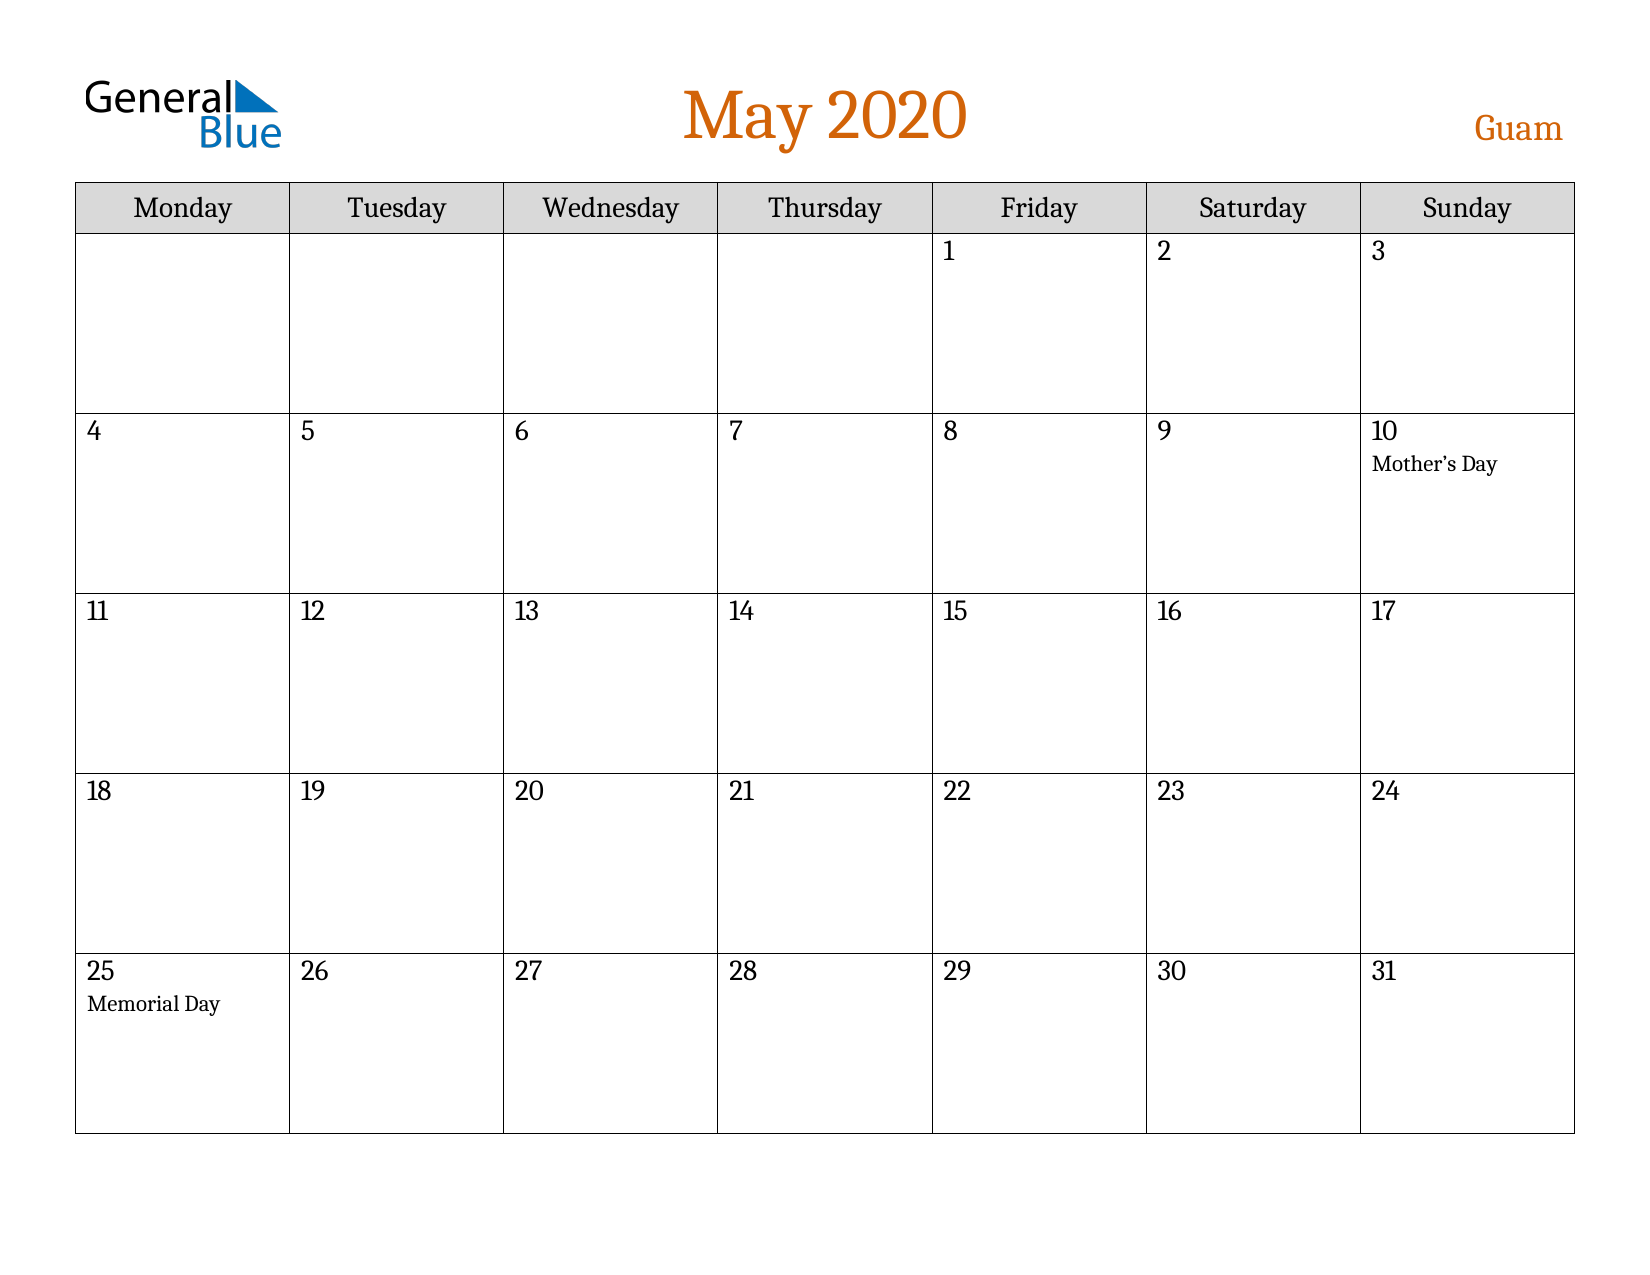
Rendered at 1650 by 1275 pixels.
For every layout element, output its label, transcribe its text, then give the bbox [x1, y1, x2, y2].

table_cell [933, 990, 1146, 1133]
table_cell [933, 450, 1146, 593]
table_cell [290, 450, 503, 593]
table_cell [1147, 450, 1360, 593]
table_cell [1147, 990, 1360, 1133]
table_cell [290, 630, 503, 773]
table_cell [504, 450, 717, 593]
table_cell [718, 234, 932, 270]
table_cell Wednesday [504, 183, 717, 233]
table_cell 18 [76, 774, 289, 810]
table_cell 23 [1147, 774, 1360, 810]
picture [86, 80, 281, 148]
table_cell 26 [290, 954, 503, 990]
table_cell [933, 270, 1146, 413]
table_cell 10 [1361, 414, 1574, 450]
table_cell 22 [933, 774, 1146, 810]
table_cell [718, 990, 932, 1133]
table_cell [933, 810, 1146, 953]
table_cell 1 [933, 234, 1146, 270]
table_cell 9 [1147, 414, 1360, 450]
table_cell [290, 234, 503, 270]
table_cell [718, 450, 932, 593]
table_cell 25 [76, 954, 289, 990]
table_cell Saturday [1147, 183, 1360, 233]
table_cell 12 [290, 594, 503, 630]
table_cell 3 [1361, 234, 1574, 270]
table_cell 11 [76, 594, 289, 630]
table_cell 29 [933, 954, 1146, 990]
table_cell 6 [504, 414, 717, 450]
table_cell 2 [1147, 234, 1360, 270]
table_cell [290, 990, 503, 1133]
table_cell [76, 810, 289, 953]
table_cell 15 [933, 594, 1146, 630]
table_cell 27 [504, 954, 717, 990]
table_cell Mother’s Day [1361, 450, 1574, 593]
table_cell 19 [290, 774, 503, 810]
table_cell Tuesday [290, 183, 503, 233]
table_cell [1147, 270, 1360, 413]
table_cell [504, 270, 717, 413]
table_cell 13 [504, 594, 717, 630]
table_cell [504, 810, 717, 953]
table_cell 16 [1147, 594, 1360, 630]
table_cell [1361, 810, 1574, 953]
table_cell [290, 270, 503, 413]
table_cell 28 [718, 954, 932, 990]
table_cell [1361, 630, 1574, 773]
table_cell Sunday [1361, 183, 1574, 233]
table_cell 30 [1147, 954, 1360, 990]
table_cell [76, 450, 289, 593]
table_cell [718, 630, 932, 773]
table_cell [718, 810, 932, 953]
table_cell [504, 234, 717, 270]
table_cell Thursday [718, 183, 932, 233]
table_header [76, 75, 503, 182]
table_header May 2020 [504, 75, 1146, 182]
table_cell [1361, 990, 1574, 1133]
table_cell [718, 270, 932, 413]
table_cell 8 [933, 414, 1146, 450]
table_cell Memorial Day [76, 990, 289, 1133]
table_cell 7 [718, 414, 932, 450]
table_cell 31 [1361, 954, 1574, 990]
table_cell Monday [76, 183, 289, 233]
table_cell [290, 810, 503, 953]
table_cell [76, 630, 289, 773]
table_cell [504, 990, 717, 1133]
table_cell 4 [76, 414, 289, 450]
table_cell 14 [718, 594, 932, 630]
table_cell 21 [718, 774, 932, 810]
table_cell [76, 270, 289, 413]
table_cell Friday [933, 183, 1146, 233]
table_cell 20 [504, 774, 717, 810]
table_cell [1147, 810, 1360, 953]
table_cell [1147, 630, 1360, 773]
table_cell 24 [1361, 774, 1574, 810]
table_cell [76, 234, 289, 270]
table_cell 17 [1361, 594, 1574, 630]
table_header Guam [1146, 75, 1574, 182]
table_cell [504, 630, 717, 773]
table_cell 5 [290, 414, 503, 450]
table_cell [933, 630, 1146, 773]
table_cell [1361, 270, 1574, 413]
